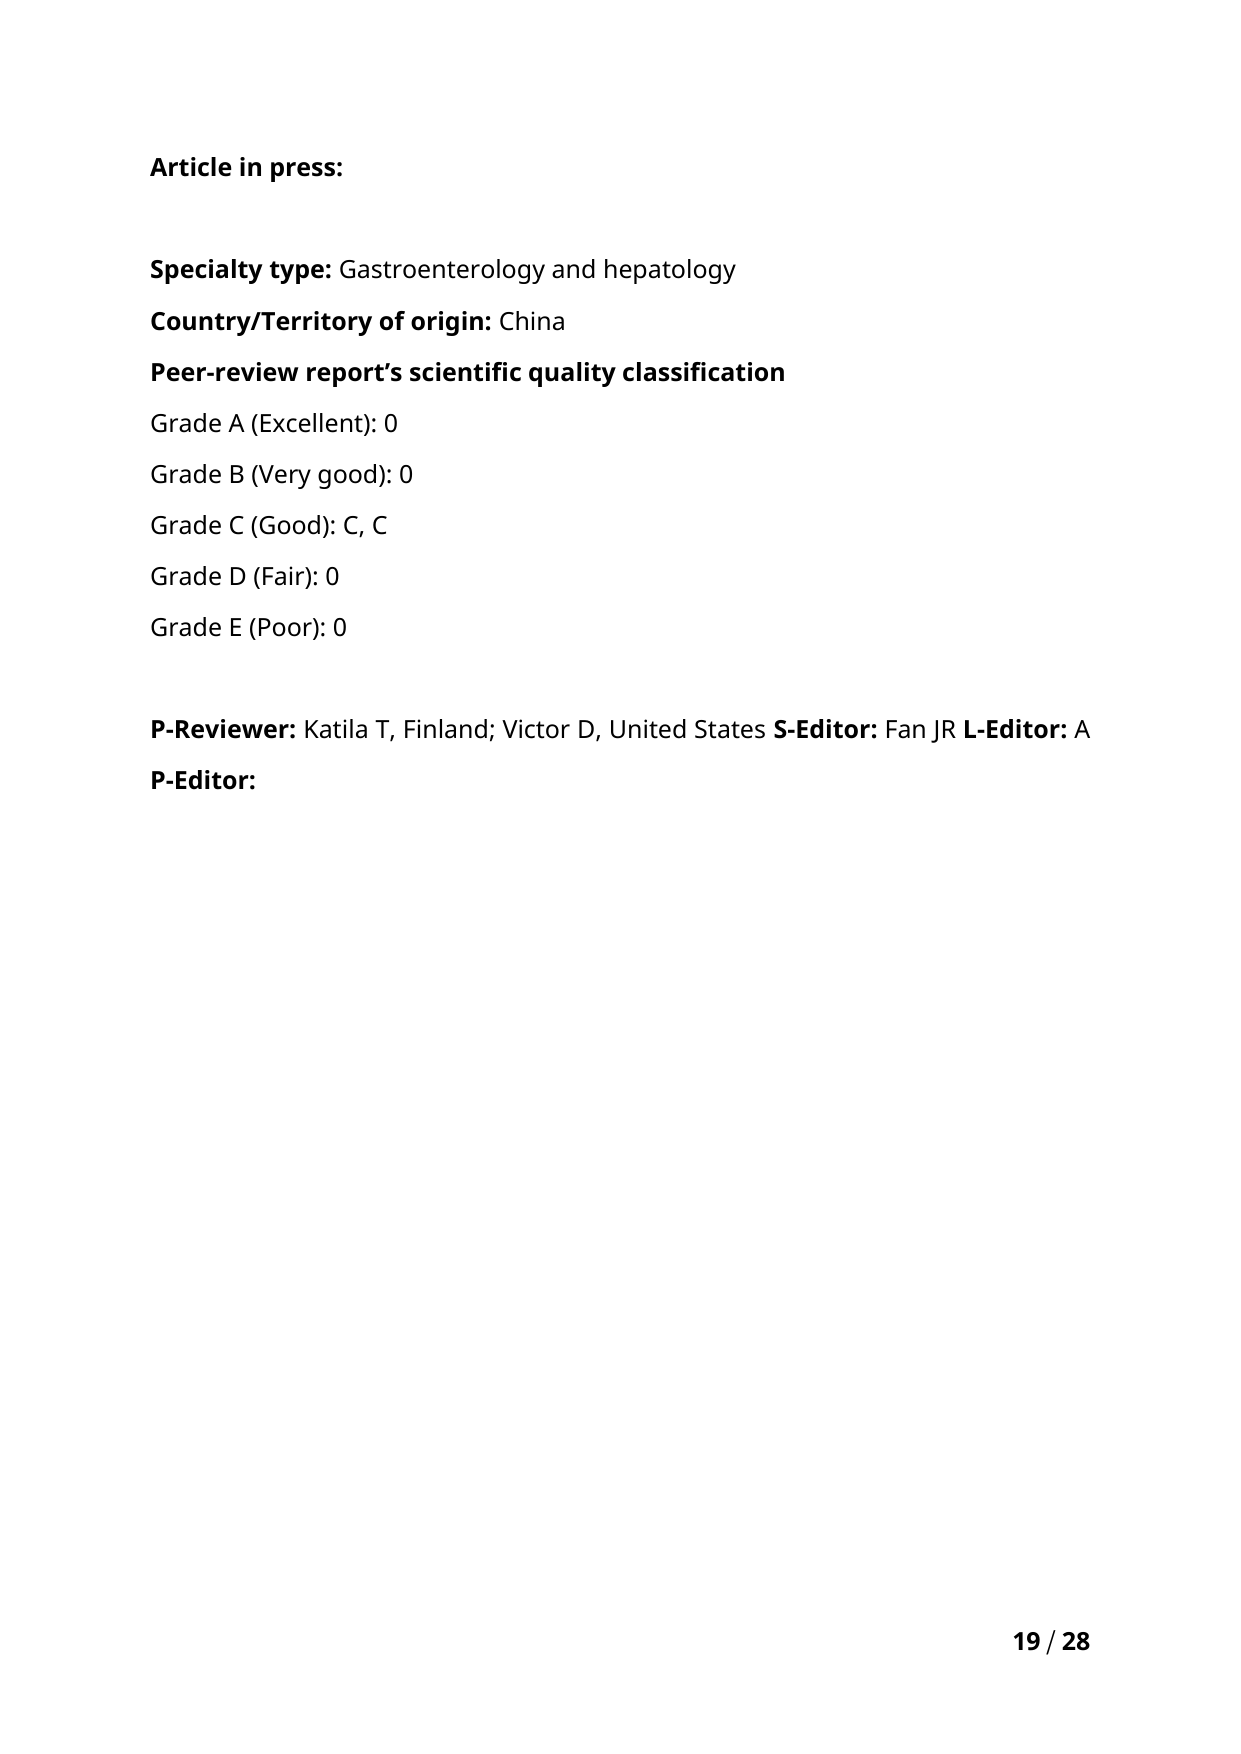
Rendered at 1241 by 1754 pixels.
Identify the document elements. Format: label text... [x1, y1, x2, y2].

text Article in press: [150, 150, 1090, 184]
text Grade B (Very good): 0 [150, 456, 1090, 490]
text Grade C (Good): C, C [150, 507, 1090, 541]
text Country/Territory of origin: China [150, 303, 1090, 337]
text Peer-review report’s scientific quality classification [150, 354, 1090, 388]
text P-Reviewer: Katila T, Finland; Victor D, United States S-Editor: Fan JR L-Editor: A P-Editor: [150, 711, 1090, 797]
text Grade A (Excellent): 0 [150, 405, 1090, 439]
text Grade E (Poor): 0 [150, 609, 1090, 643]
text Grade D (Fair): 0 [150, 558, 1090, 592]
text Specialty type: Gastroenterology and hepatology [150, 252, 1090, 286]
